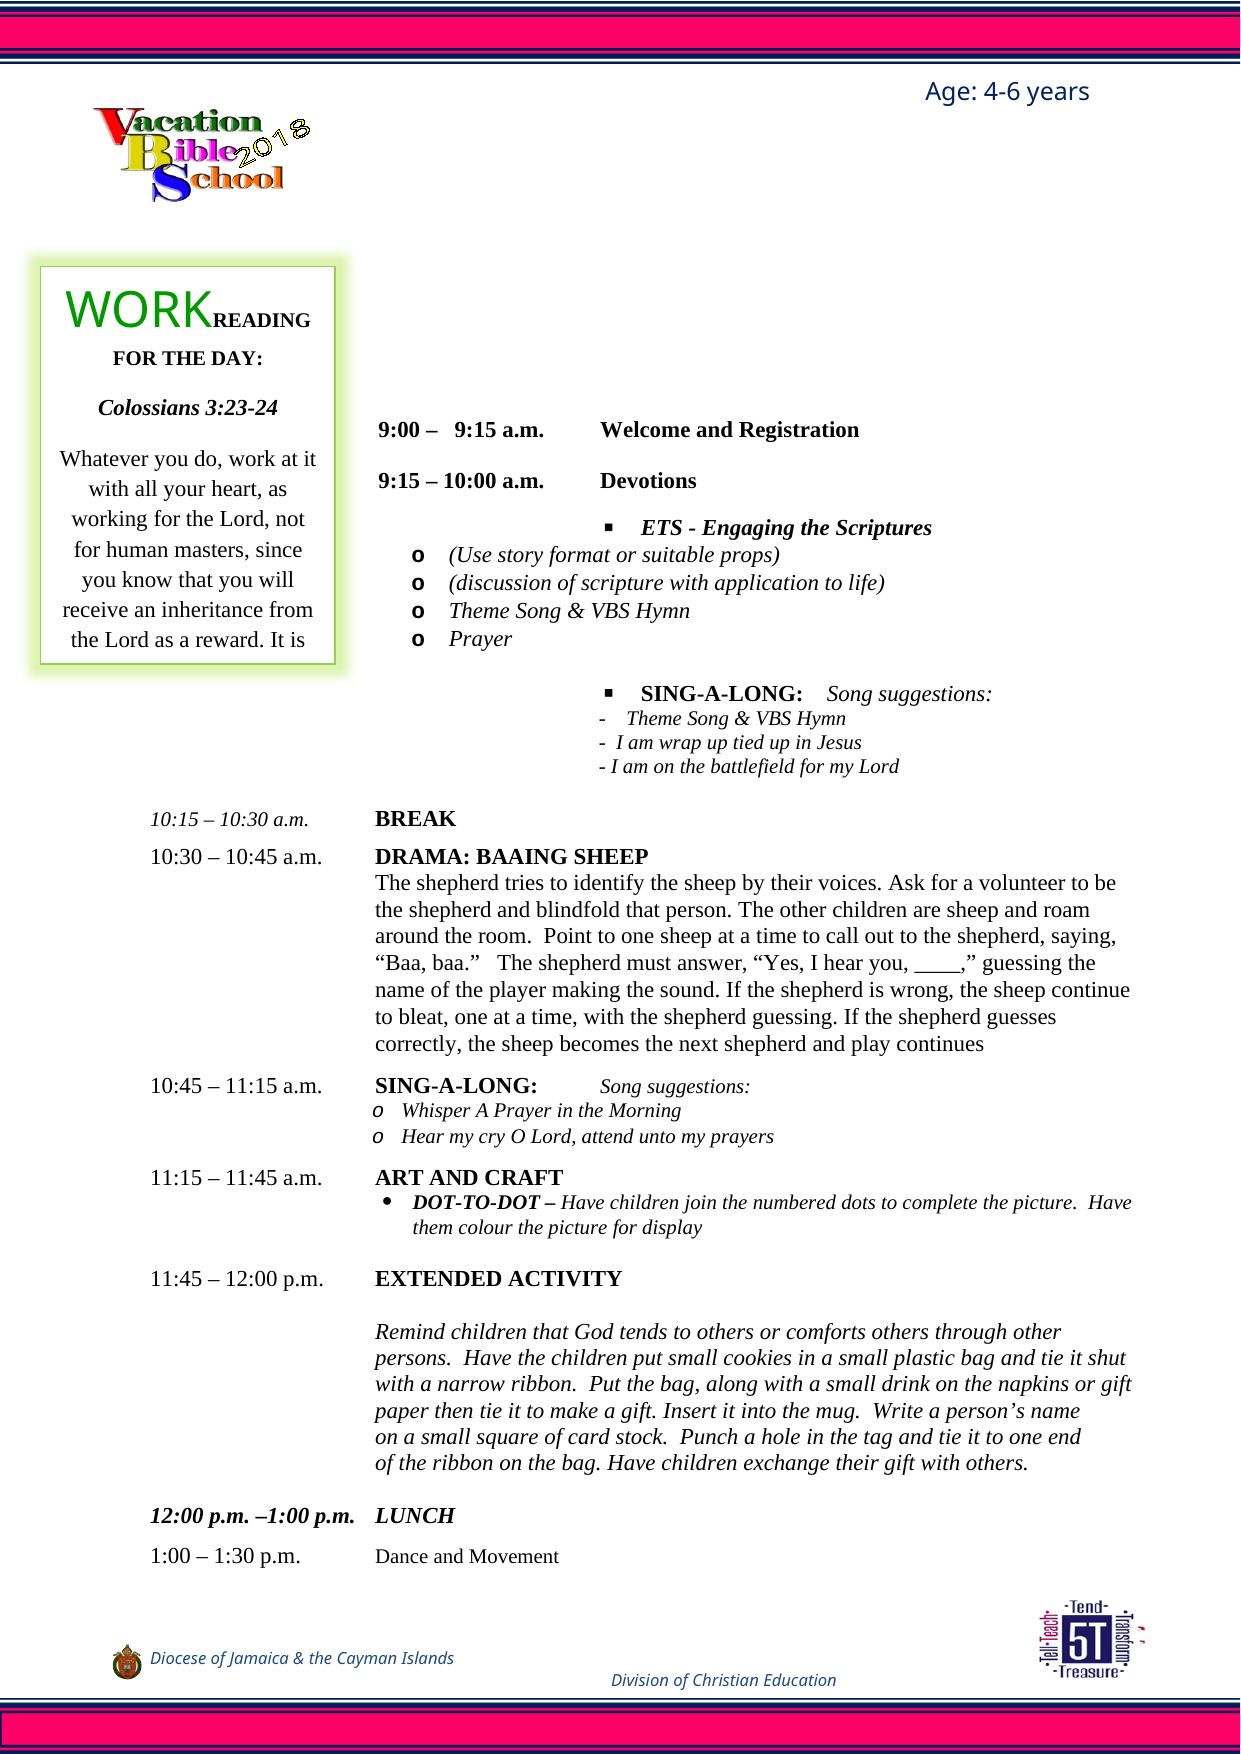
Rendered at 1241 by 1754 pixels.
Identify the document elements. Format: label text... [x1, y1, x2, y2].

list Theme Song & VBS Hymn [411, 597, 1137, 625]
picture [112, 1644, 142, 1680]
text 10:45 – 11:15 a.m. SING-A-LONG: Song suggestions: [150, 1072, 1137, 1098]
list Prayer [411, 625, 1137, 653]
picture [0, 1, 1241, 64]
list (Use story format or suitable props) [411, 541, 1137, 569]
text of the ribbon on the bag. Have children exchange their gift with others. [375, 1449, 1137, 1476]
text 11:45 – 12:00 p.m. EXTENDED ACTIVITY [150, 1265, 1137, 1318]
list - Theme Song & VBS Hymn [523, 706, 1137, 730]
text 12:00 p.m. –1:00 p.m. LUNCH [150, 1502, 1137, 1528]
picture [1025, 1594, 1145, 1693]
list ETS - Engaging the Scriptures [375, 514, 1137, 541]
text 1:00 – 1:30 p.m. Dance and Movement [150, 1542, 1137, 1568]
text Remind children that God tends to others or comforts others through other persons. Have the children put small cookies in a small plastic bag and tie it shut with a narrow ribbon. Put the bag, along with a small drink on the napkins or gift paper then tie it to make a gift. Insert it into the mug. Write a person’s name [375, 1318, 1137, 1423]
text 9:00 – 9:15 a.m. Welcome and Registration [354, 416, 1137, 442]
list Whisper A Prayer in the Morning [372, 1098, 1137, 1124]
text 10:30 – 10:45 a.m. DRAMA: BAAING SHEEP The shepherd tries to identify the sheep by their voices. Ask for a volunteer to be the shepherd and blindfold that person. The other children are sheep and roam around the room. Point to one sheep at a time to call out to the shepherd, saying, “Baa, baa.” The shepherd must answer, “Yes, I hear you, ____,” guessing the name of the player making the sound. If the shepherd is wrong, the sheep continue to bleat, one at a time, with the shepherd guessing. If the shepherd guesses correctly, the sheep becomes the next shepherd and play continues [150, 843, 1137, 1057]
picture [0, 1698, 1241, 1754]
text - I am on the battlefield for my Lord [523, 754, 1137, 778]
list (discussion of scripture with application to life) [411, 569, 1137, 597]
list SING-A-LONG: Song suggestions: [375, 680, 1137, 706]
list Hear my cry O Lord, attend unto my prayers [372, 1124, 1137, 1149]
list DOT-TO-DOT – Have children join the numbered dots to complete the picture. Have them colour the picture for display [383, 1190, 1137, 1239]
picture [90, 106, 284, 215]
text on a small square of card stock. Punch a hole in the tag and tie it to one end [375, 1423, 1137, 1449]
text - I am wrap up tied up in Jesus [523, 730, 1137, 754]
text 11:15 – 11:45 a.m. ART AND CRAFT [150, 1164, 1137, 1190]
text 9:15 – 10:00 a.m. Devotions [354, 467, 1137, 493]
text 10:15 – 10:30 a.m. BREAK [150, 805, 1137, 831]
